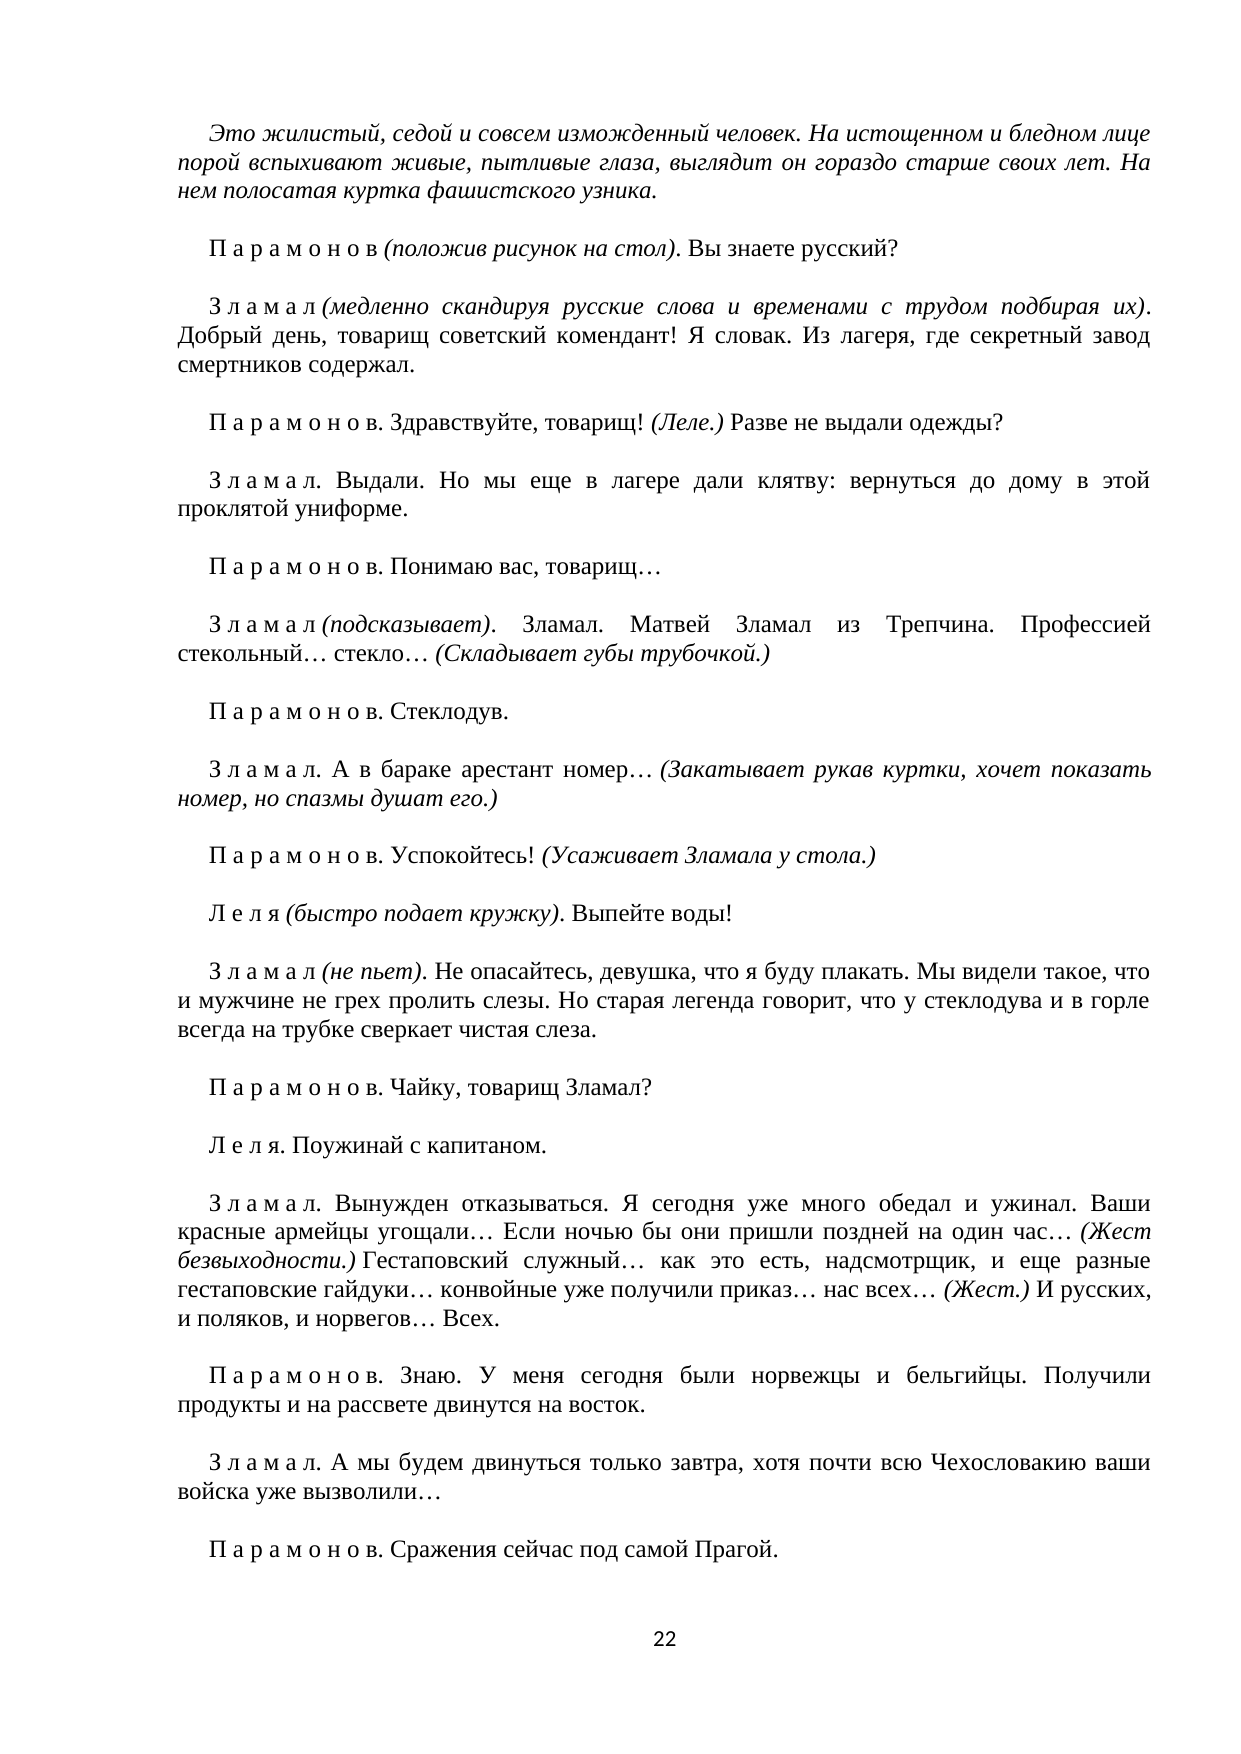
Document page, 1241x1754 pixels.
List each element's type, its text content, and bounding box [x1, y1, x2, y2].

text Это жилистый, седой и совсем изможденный человек. На истощенном и бледном лице порой вспыхивают живые, пытливые глаза, выглядит он гораздо старше своих лет. На нем полосатая куртка фашистского узника. [177, 118, 1152, 204]
text З л а м а л (медленно скандируя русские слова и временами с трудом подбирая их). Добрый день, товарищ советский комендант! Я словак. Из лагеря, где секретный завод смертников содержал. [177, 291, 1152, 378]
text З л а м а л. А в бараке арестант номер… (Закатывает рукав куртки, хочет показать номер, но спазмы душат его.) [177, 754, 1152, 811]
text П а р а м о н о в. Успокойтесь! (Усаживает Зламала у стола.) [177, 841, 1152, 869]
text П а р а м о н о в. Здравствуйте, товарищ! (Леле.) Разве не выдали одежды? [177, 407, 1152, 436]
text З л а м а л. Вынужден отказываться. Я сегодня уже много обедал и ужинал. Ваши красные армейцы угощали… Если ночью бы они пришли поздней на один час… (Жест безвыходности.) Гестаповский служный… как это есть, надсмотрщик, и еще разные гестаповские гайдуки… конвойные уже получили приказ… нас всех… (Жест.) И русских, и поляков, и норвегов… Всех. [177, 1188, 1152, 1331]
text П а р а м о н о в. Чайку, товарищ Зламал? [177, 1072, 1152, 1101]
text З л а м а л. А мы будем двинуться только завтра, хотя почти всю Чехословакию ваши войска уже вызволили… [177, 1447, 1152, 1505]
text Л е л я. Поужинай с капитаном. [177, 1130, 1152, 1158]
text П а р а м о н о в. Знаю. У меня сегодня были норвежцы и бельгийцы. Получили продукты и на рассвете двинутся на восток. [177, 1361, 1152, 1418]
text П а р а м о н о в. Понимаю вас, товарищ… [177, 551, 1152, 580]
text П а р а м о н о в. Стеклодув. [177, 696, 1152, 725]
text Л е л я (быстро подает кружку). Выпейте воды! [177, 898, 1152, 927]
text П а р а м о н о в (положив рисунок на стол). Вы знаете русский? [177, 233, 1152, 262]
text П а р а м о н о в. Сражения сейчас под самой Прагой. [177, 1534, 1152, 1563]
text З л а м а л. Выдали. Но мы еще в лагере дали клятву: вернуться до дому в этой проклятой униформе. [177, 465, 1152, 522]
text З л а м а л (подсказывает). Зламал. Матвей Зламал из Трепчина. Профессией стекольный… стекло… (Складывает губы трубочкой.) [177, 609, 1152, 667]
text З л а м а л (не пьет). Не опасайтесь, девушка, что я буду плакать. Мы видели такое, что и мужчине не грех пролить слезы. Но старая легенда говорит, что у стеклодува и в горле всегда на трубке сверкает чистая слеза. [177, 956, 1152, 1043]
